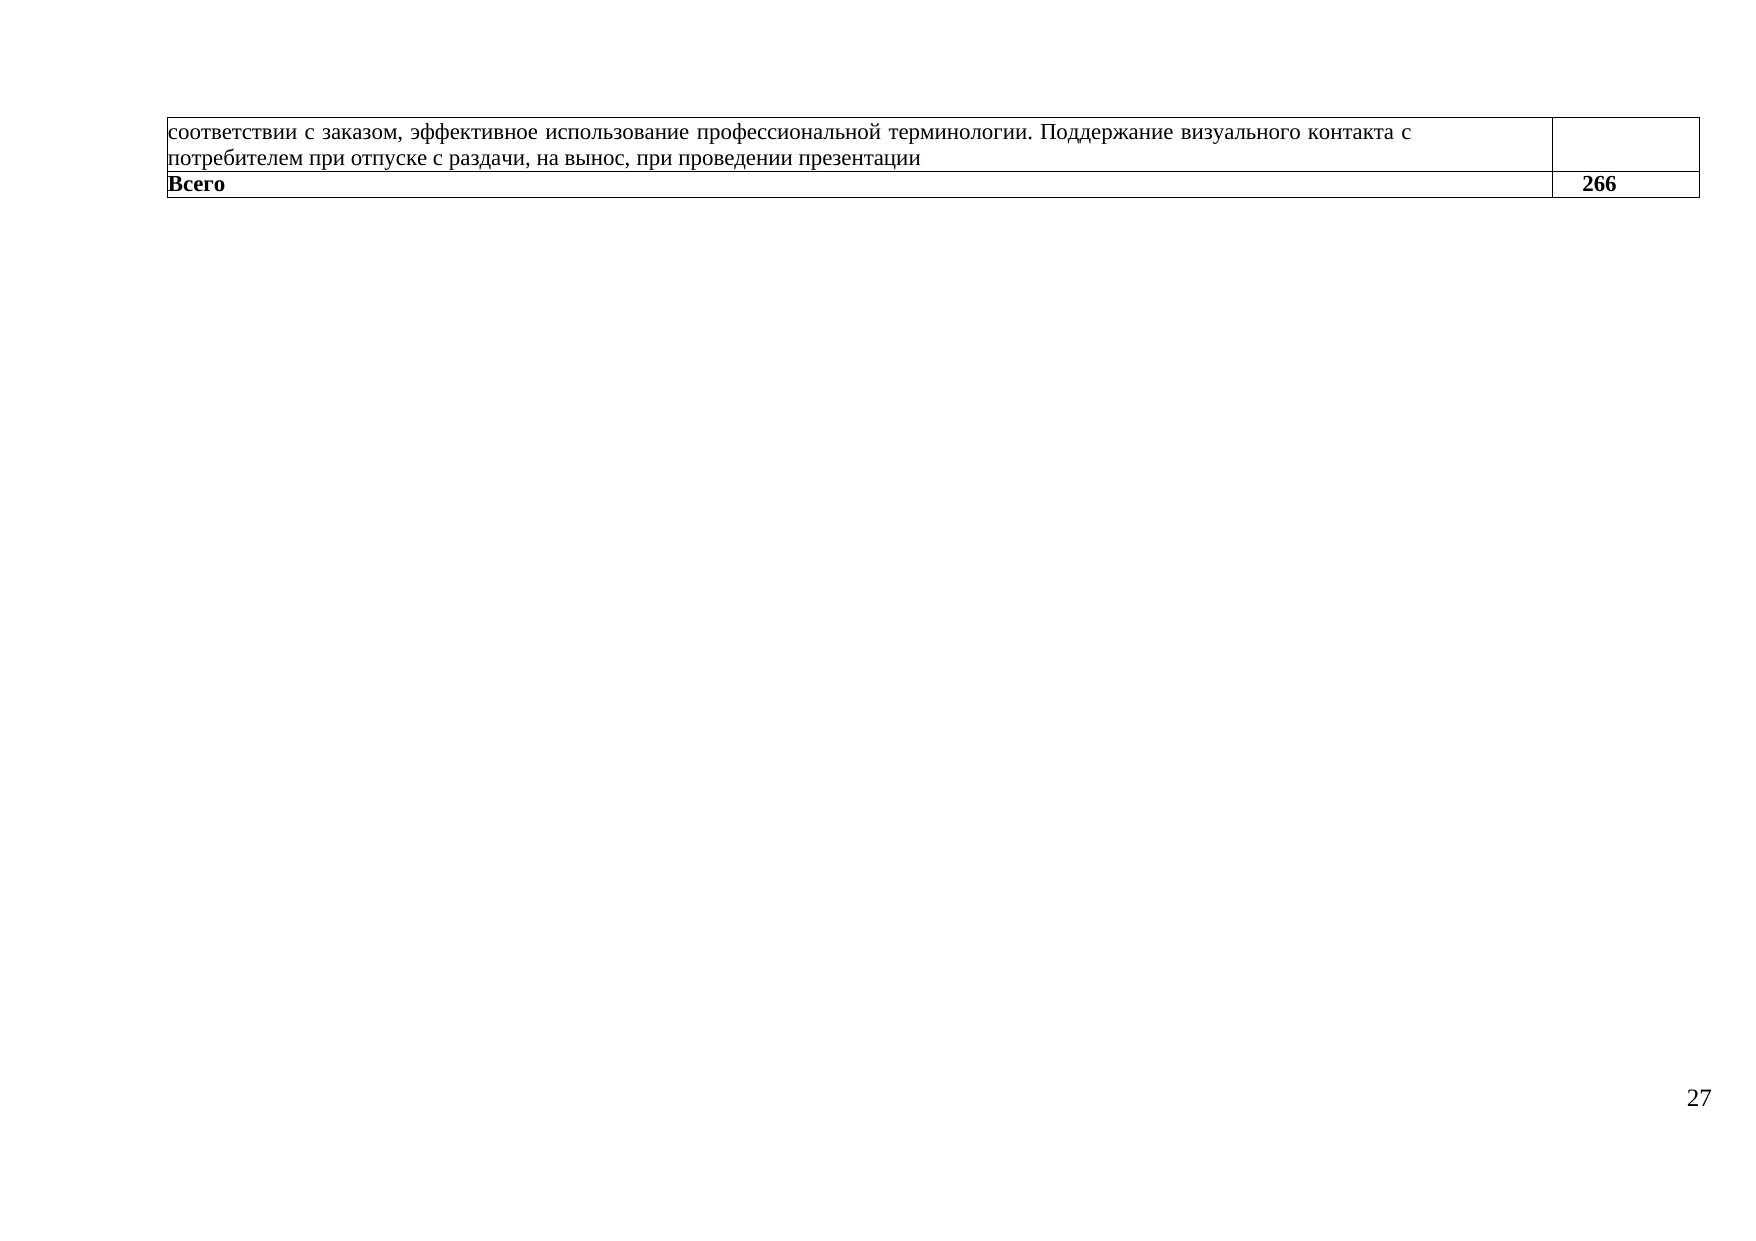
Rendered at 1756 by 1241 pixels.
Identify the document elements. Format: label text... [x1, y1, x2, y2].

table_header [1553, 118, 1699, 171]
table_cell 266 [1553, 172, 1699, 197]
table_cell Всего [168, 172, 1552, 197]
table_header соответствии с заказом, эффективное использование профессиональной терминологии. Поддержание визуального контакта с потребителем при отпуске с раздачи, на вынос, при проведении презентации [168, 118, 1552, 171]
